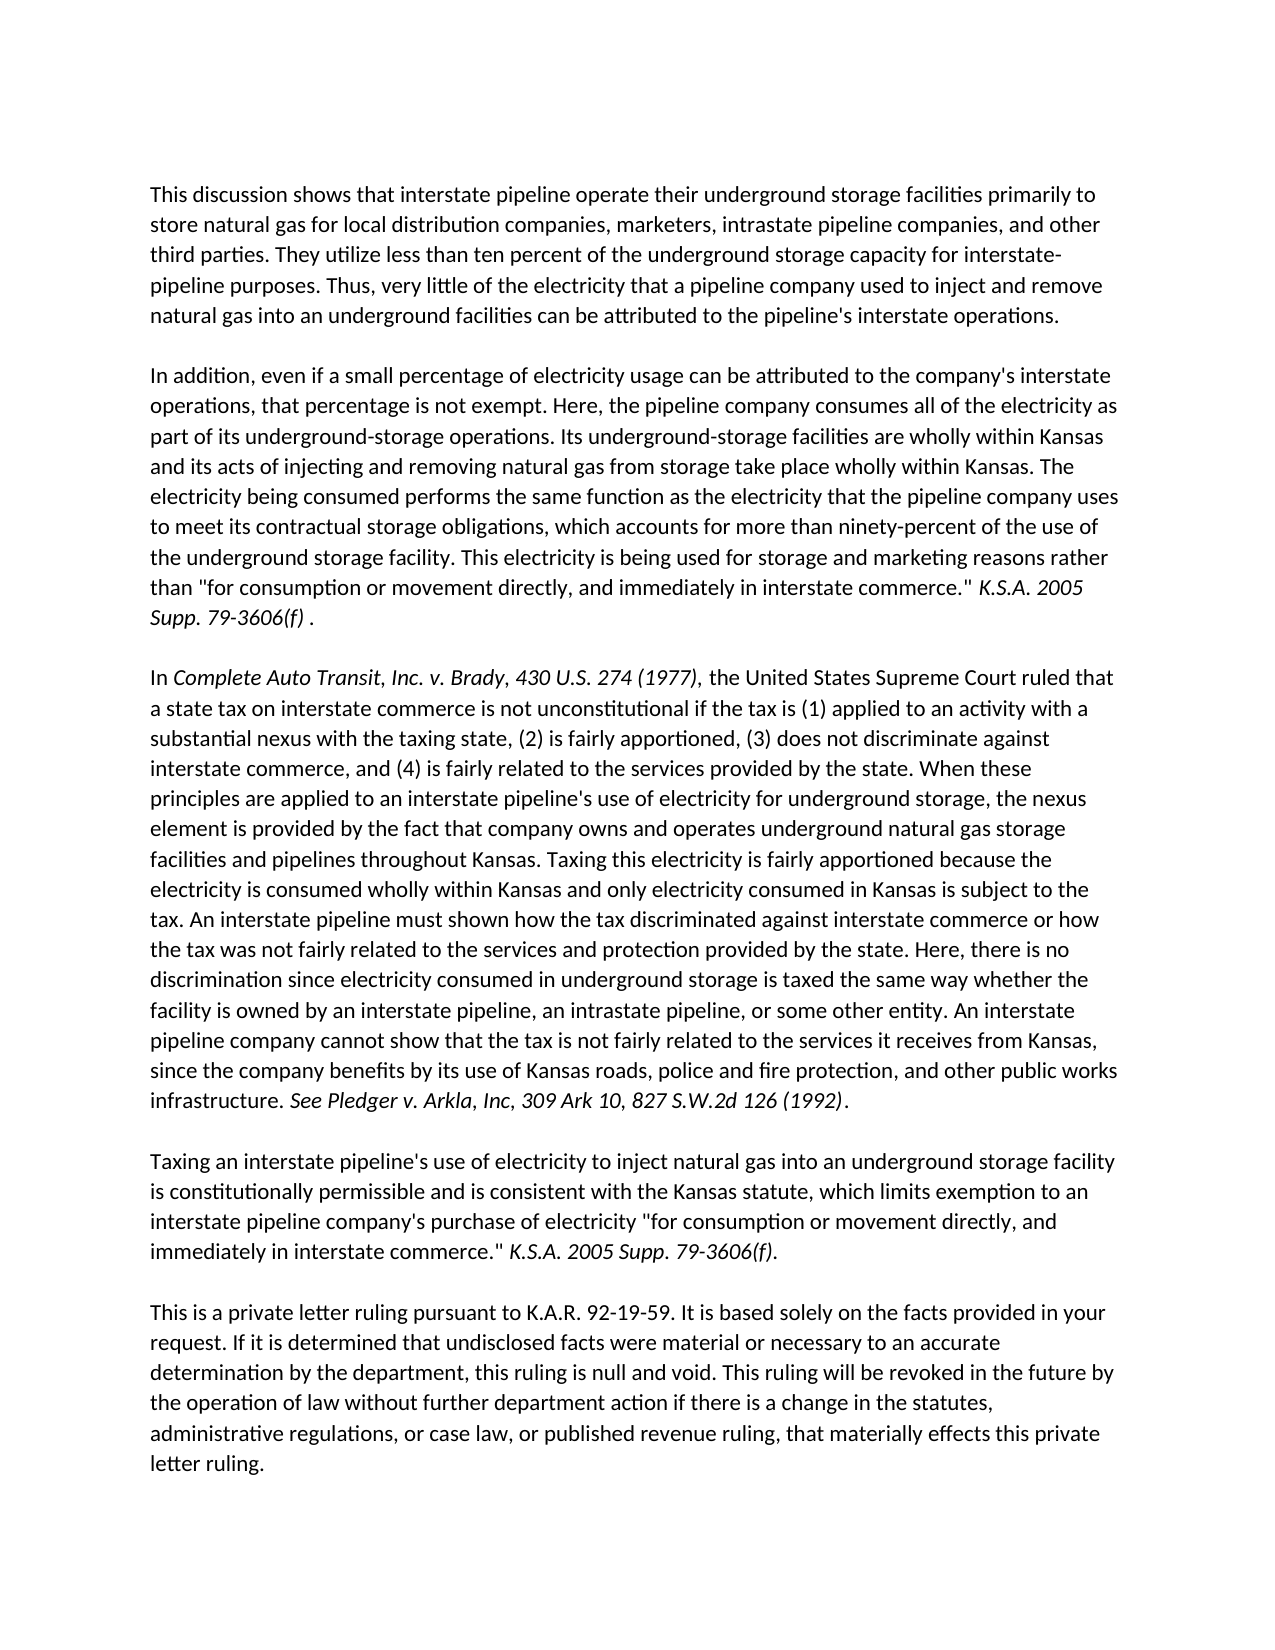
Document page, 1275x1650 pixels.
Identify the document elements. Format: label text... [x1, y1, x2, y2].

text This discussion shows that interstate pipeline operate their underground storage facilities primarily to store natural gas for local distribution companies, marketers, intrastate pipeline companies, and other third parties. They utilize less than ten percent of the underground storage capacity for interstate-pipeline purposes. Thus, very little of the electricity that a pipeline company used to inject and remove natural gas into an underground facilities can be attributed to the pipeline's interstate operations. In addition, even if a small percentage of electricity usage can be attributed to the company's interstate operations, that percentage is not exempt. Here, the pipeline company consumes all of the electricity as part of its underground-storage operations. Its underground-storage facilities are wholly within Kansas and its acts of injecting and removing natural gas from storage take place wholly within Kansas. The electricity being consumed performs the same function as the electricity that the pipeline company uses to meet its contractual storage obligations, which accounts for more than ninety-percent of the use of the underground storage facility. This electricity is being used for storage and marketing reasons rather than "for consumption or movement directly, and immediately in interstate commerce." K.S.A. 2005 Supp. 79-3606(f) . In Complete Auto Transit, Inc. v. Brady, 430 U.S. 274 (1977), the United States Supreme Court ruled that a state tax on interstate commerce is not unconstitutional if the tax is (1) applied to an activity with a substantial nexus with the taxing state, (2) is fairly apportioned, (3) does not discriminate against interstate commerce, and (4) is fairly related to the services provided by the state. When these principles are applied to an interstate pipeline's use of electricity for underground storage, the nexus element is provided by the fact that company owns and operates underground natural gas storage facilities and pipelines throughout Kansas. Taxing this electricity is fairly apportioned because the electricity is consumed wholly within Kansas and only electricity consumed in Kansas is subject to the tax. An interstate pipeline must shown how the tax discriminated against interstate commerce or how the tax was not fairly related to the services and protection provided by the state. Here, there is no discrimination since electricity consumed in underground storage is taxed the same way whether the facility is owned by an interstate pipeline, an intrastate pipeline, or some other entity. An interstate pipeline company cannot show that the tax is not fairly related to the services it receives from Kansas, since the company benefits by its use of Kansas roads, police and fire protection, and other public works infrastructure. See Pledger v. Arkla, Inc, 309 Ark 10, 827 S.W.2d 126 (1992). Taxing an interstate pipeline's use of electricity to inject natural gas into an underground storage facility is constitutionally permissible and is consistent with the Kansas statute, which limits exemption to an interstate pipeline company's purchase of electricity "for consumption or movement directly, and immediately in interstate commerce." K.S.A. 2005 Supp. 79-3606(f). This is a private letter ruling pursuant to K.A.R. 92-19-59. It is based solely on the facts provided in your request. If it is determined that undisclosed facts were material or necessary to an accurate determination by the department, this ruling is null and void. This ruling will be revoked in the future by the operation of law without further department action if there is a change in the statutes, administrative regulations, or case law, or published revenue ruling, that materially effects this private letter ruling. [150, 150, 1125, 1477]
